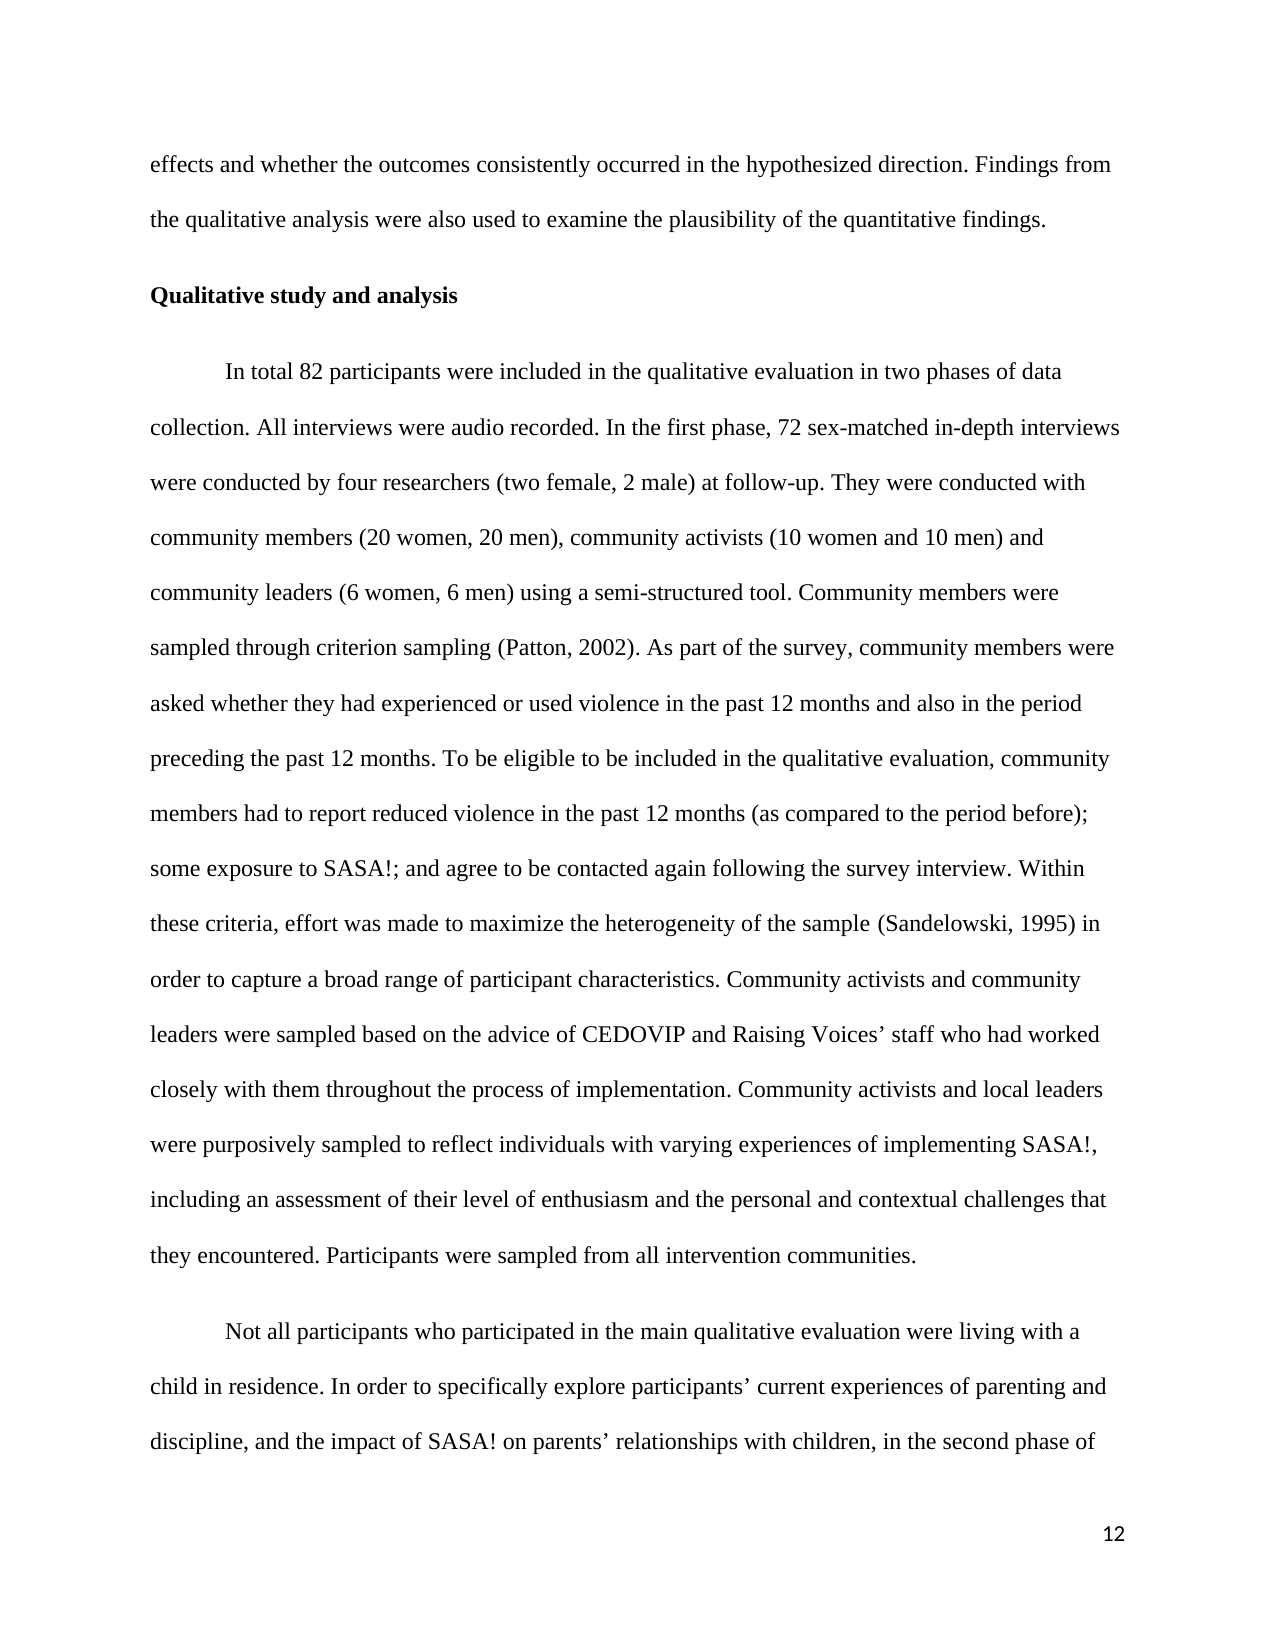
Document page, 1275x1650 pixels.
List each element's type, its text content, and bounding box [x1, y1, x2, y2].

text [150, 1317, 1125, 1455]
text In total 82 participants were included in the qualitative evaluation in two phases of data collection. All interviews were audio recorded. In the first phase, 72 sex-matched in-depth interviews were conducted by four researchers (two female, 2 male) at follow-up. They were conducted with community members (20 women, 20 men), community activists (10 women and 10 men) and community leaders (6 women, 6 men) using a semi-structured tool. Community members were sampled through criterion sampling (Patton, 2002). As part of the survey, community members were asked whether they had experienced or used violence in the past 12 months and also in the period preceding the past 12 months. To be eligible to be included in the qualitative evaluation, community members had to report reduced violence in the past 12 months (as compared to the period before); some exposure to SASA!; and agree to be contacted again following the survey interview. Within these criteria, effort was made to maximize the heterogeneity of the sample (Sandelowski, 1995) in order to capture a broad range of participant characteristics. Community activists and community leaders were sampled based on the advice of CEDOVIP and Raising Voices’ staff who had worked closely with them throughout the process of implementation. Community activists and local leaders were purposively sampled to reflect individuals with varying experiences of implementing SASA!, including an assessment of their level of enthusiasm and the personal and contextual challenges that they encountered. Participants were sampled from all intervention communities. [150, 357, 1125, 1268]
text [150, 150, 1125, 233]
text Qualitative study and analysis [150, 281, 1125, 309]
